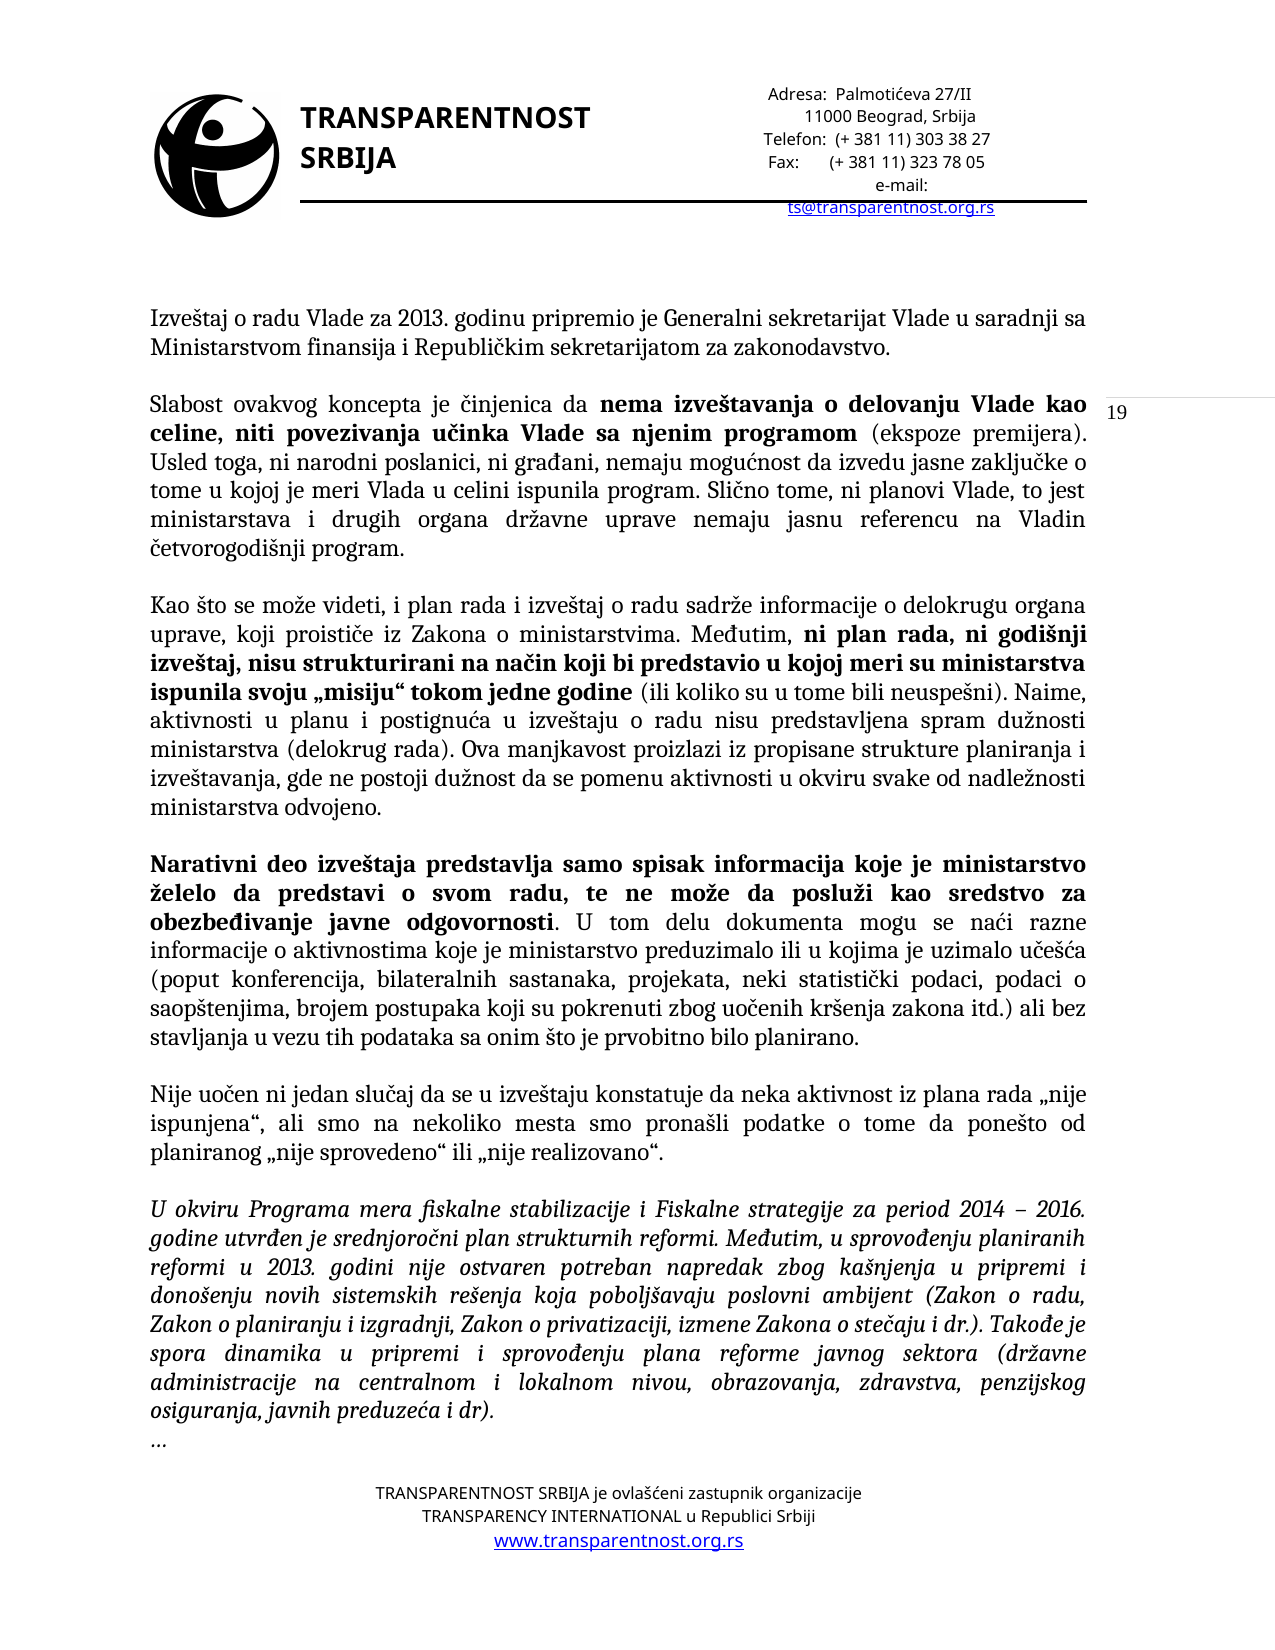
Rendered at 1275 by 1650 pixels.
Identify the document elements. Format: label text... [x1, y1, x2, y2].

picture [150, 92, 282, 220]
text Narativni deo izveštaja predstavlja samo spisak informacija koje je ministarstvo želelo da predstavi o svom radu, te ne može da posluži kao sredstvo za obezbeđivanje javne odgovornosti. U tom delu dokumenta mogu se naći razne informacije o aktivnostima koje je ministarstvo preduzimalo ili u kojima je uzimalo učešća (poput konferencija, bilateralnih sastanaka, projekata, neki statistički podaci, podaci o saopštenjima, brojem postupaka koji su pokrenuti zbog uočenih kršenja zakona itd.) ali bez stavljanja u vezu tih podataka sa onim što je prvobitno bilo planirano. [150, 850, 1087, 1051]
text Izveštaj o radu Vlade za 2013. godinu pripremio je Generalni sekretarijat Vlade u saradnji sa Ministarstvom finansija i Republičkim sekretarijatom za zakonodavstvo. [150, 304, 1087, 361]
text Kao što se može videti, i plan rada i izveštaj o radu sadrže informacije o delokrugu organa uprave, koji proističe iz Zakona o ministarstvima. Međutim, ni plan rada, ni godišnji izveštaj, nisu strukturirani na način koji bi predstavio u kojoj meri su ministarstva ispunila svoju „misiju“ tokom jedne godine (ili koliko su u tome bili neuspešni). Naime, aktivnosti u planu i postignuća u izveštaju o radu nisu predstavljena spram dužnosti ministarstva (delokrug rada). Ova manjkavost proizlazi iz propisane strukture planiranja i izveštavanja, gde ne postoji dužnost da se pomenu aktivnosti u okviru svake od nadležnosti ministarstva odvojeno. [150, 591, 1087, 821]
text Slabost ovakvog koncepta je činjenica da nema izveštavanja o delovanju Vlade kao celine, niti povezivanja učinka Vlade sa njenim programom (ekspoze premijera). Usled toga, ni narodni poslanici, ni građani, nemaju mogućnost da izvedu jasne zaključke o tome u kojoj je meri Vlada u celini ispunila program. Slično tome, ni planovi Vlade, to jest ministarstava i drugih organa državne uprave nemaju jasnu referencu na Vladin četvorogodišnji program. [150, 390, 1087, 563]
text … [150, 1425, 1087, 1454]
text U okviru Programa mera fiskalne stabilizacije i Fiskalne strategije za period 2014 – 2016. godine utvrđen je srednjoročni plan strukturnih reformi. Međutim, u sprovođenju planiranih reformi u 2013. godini nije ostvaren potreban napredak zbog kašnjenja u pripremi i donošenju novih sistemskih rešenja koja poboljšavaju poslovni ambijent (Zakon o radu, Zakon o planiranju i izgradnji, Zakon o privatizaciji, izmene Zakona o stečaju i dr.). Takođe je spora dinamika u pripremi i sprovođenju plana reforme javnog sektora (državne administracije na centralnom i lokalnom nivou, obrazovanja, zdravstva, penzijskog osiguranja, javnih preduzeća i dr). [150, 1195, 1087, 1425]
text Nije uočen ni jedan slučaj da se u izveštaju konstatuje da neka aktivnost iz plana rada „nije ispunjena“, ali smo na nekoliko mesta smo pronašli podatke o tome da ponešto od planiranog „nije sprovedeno“ ili „nije realizovano“. [150, 1080, 1087, 1166]
